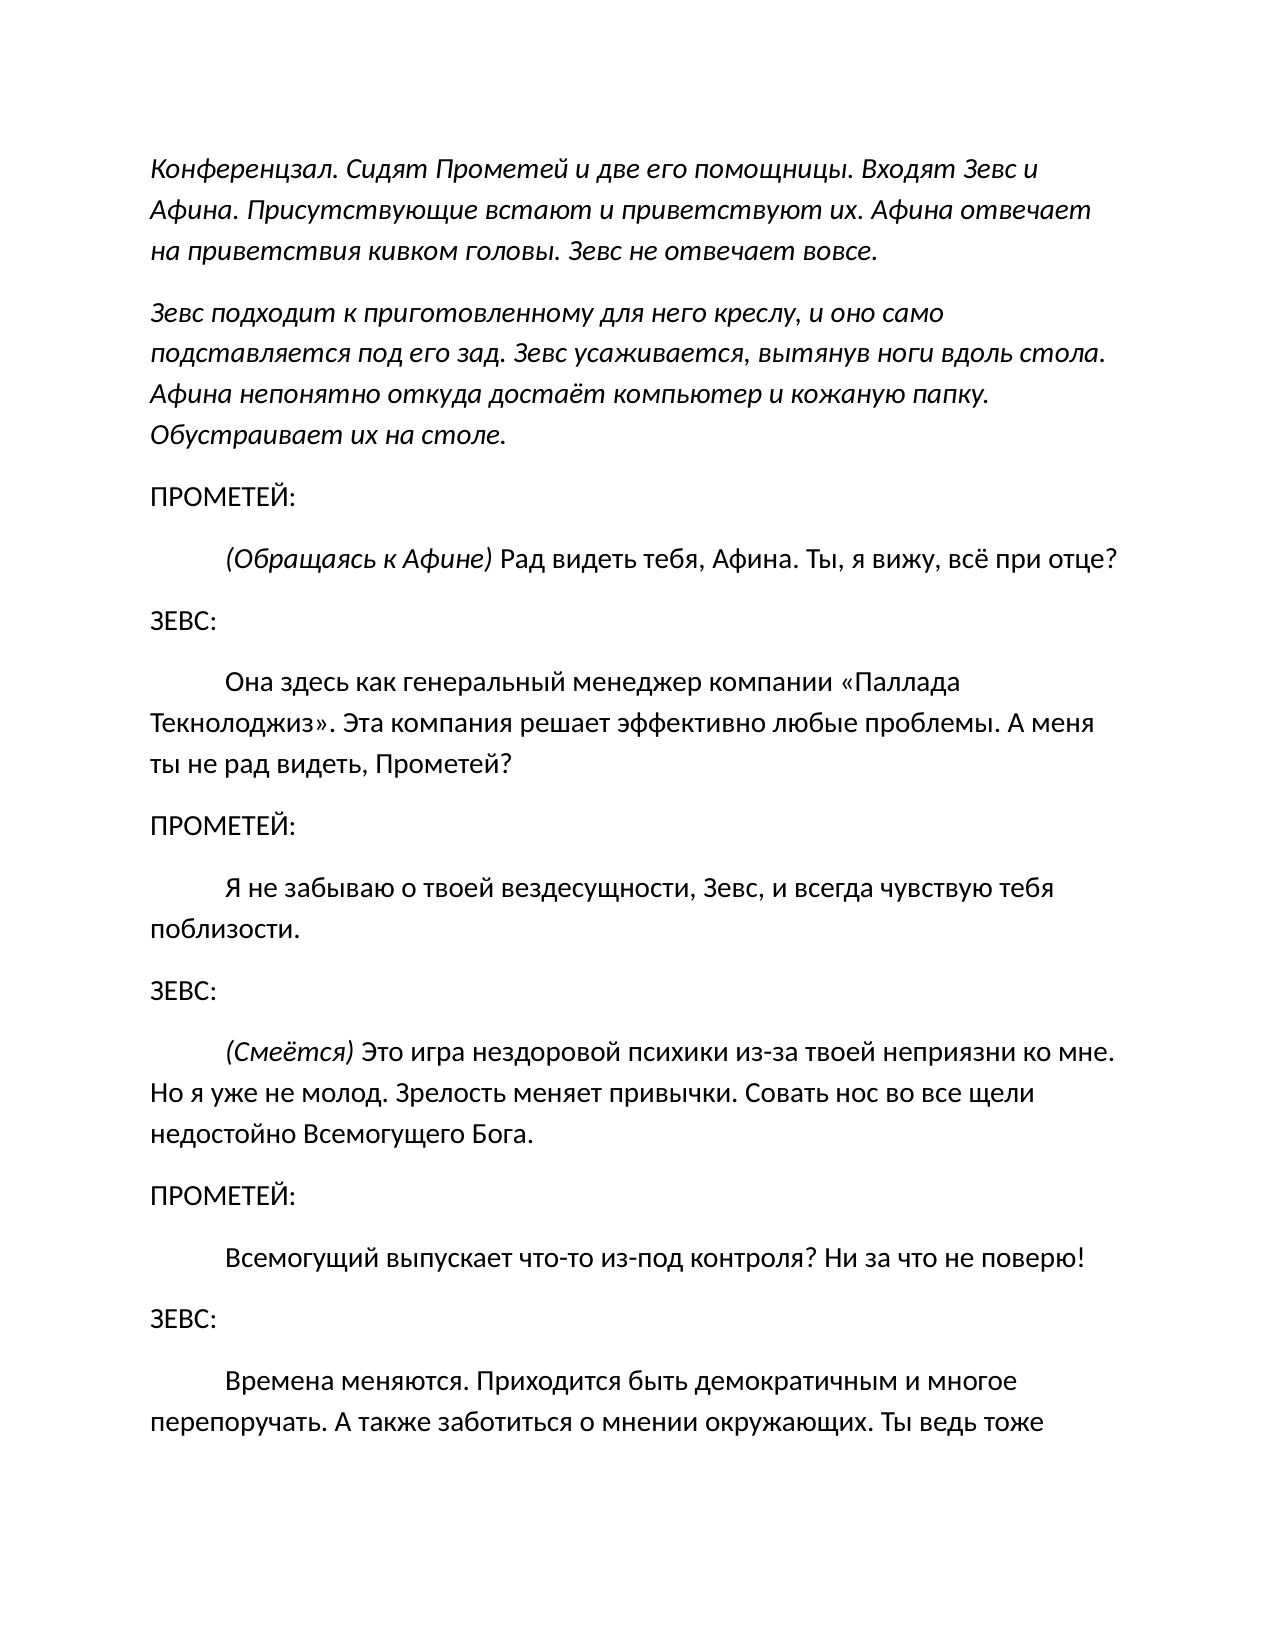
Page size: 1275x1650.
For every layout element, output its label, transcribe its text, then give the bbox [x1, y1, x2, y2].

text ПРОМЕТЕЙ: [150, 478, 1125, 514]
text ЗЕВС: [150, 972, 1125, 1007]
text Я не забываю о твоей вездесущности, Зевс, и всегда чувствую тебя поблизости. [150, 869, 1125, 946]
text Конференцзал. Сидят Прометей и две его помощницы. Входят Зевс и Афина. Присутствующие встают и приветствуют их. Афина отвечает на приветствия кивком головы. Зевс не отвечает вовсе. [150, 150, 1125, 267]
text Всемогущий выпускает что-то из-под контроля? Ни за что не поверю! [150, 1239, 1125, 1274]
text ПРОМЕТЕЙ: [150, 807, 1125, 843]
text ЗЕВС: [150, 1301, 1125, 1336]
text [150, 1362, 1125, 1439]
text ЗЕВС: [150, 602, 1125, 637]
text (Смеётся) Это игра нездоровой психики из-за твоей неприязни ко мне. Но я уже не молод. Зрелость меняет привычки. Совать нос во все щели недостойно Всемогущего Бога. [150, 1033, 1125, 1151]
text Зевс подходит к приготовленному для него креслу, и оно само подставляется под его зад. Зевс усаживается, вытянув ноги вдоль стола. Афина непонятно откуда достаёт компьютер и кожаную папку. Обустраивает их на столе. [150, 294, 1125, 452]
text (Обращаясь к Афине) Рад видеть тебя, Афина. Ты, я вижу, всё при отце? [150, 540, 1125, 576]
text Она здесь как генеральный менеджер компании «Паллада Текнолоджиз». Эта компания решает эффективно любые проблемы. А меня ты не рад видеть, Прометей? [150, 663, 1125, 781]
text ПРОМЕТЕЙ: [150, 1177, 1125, 1213]
